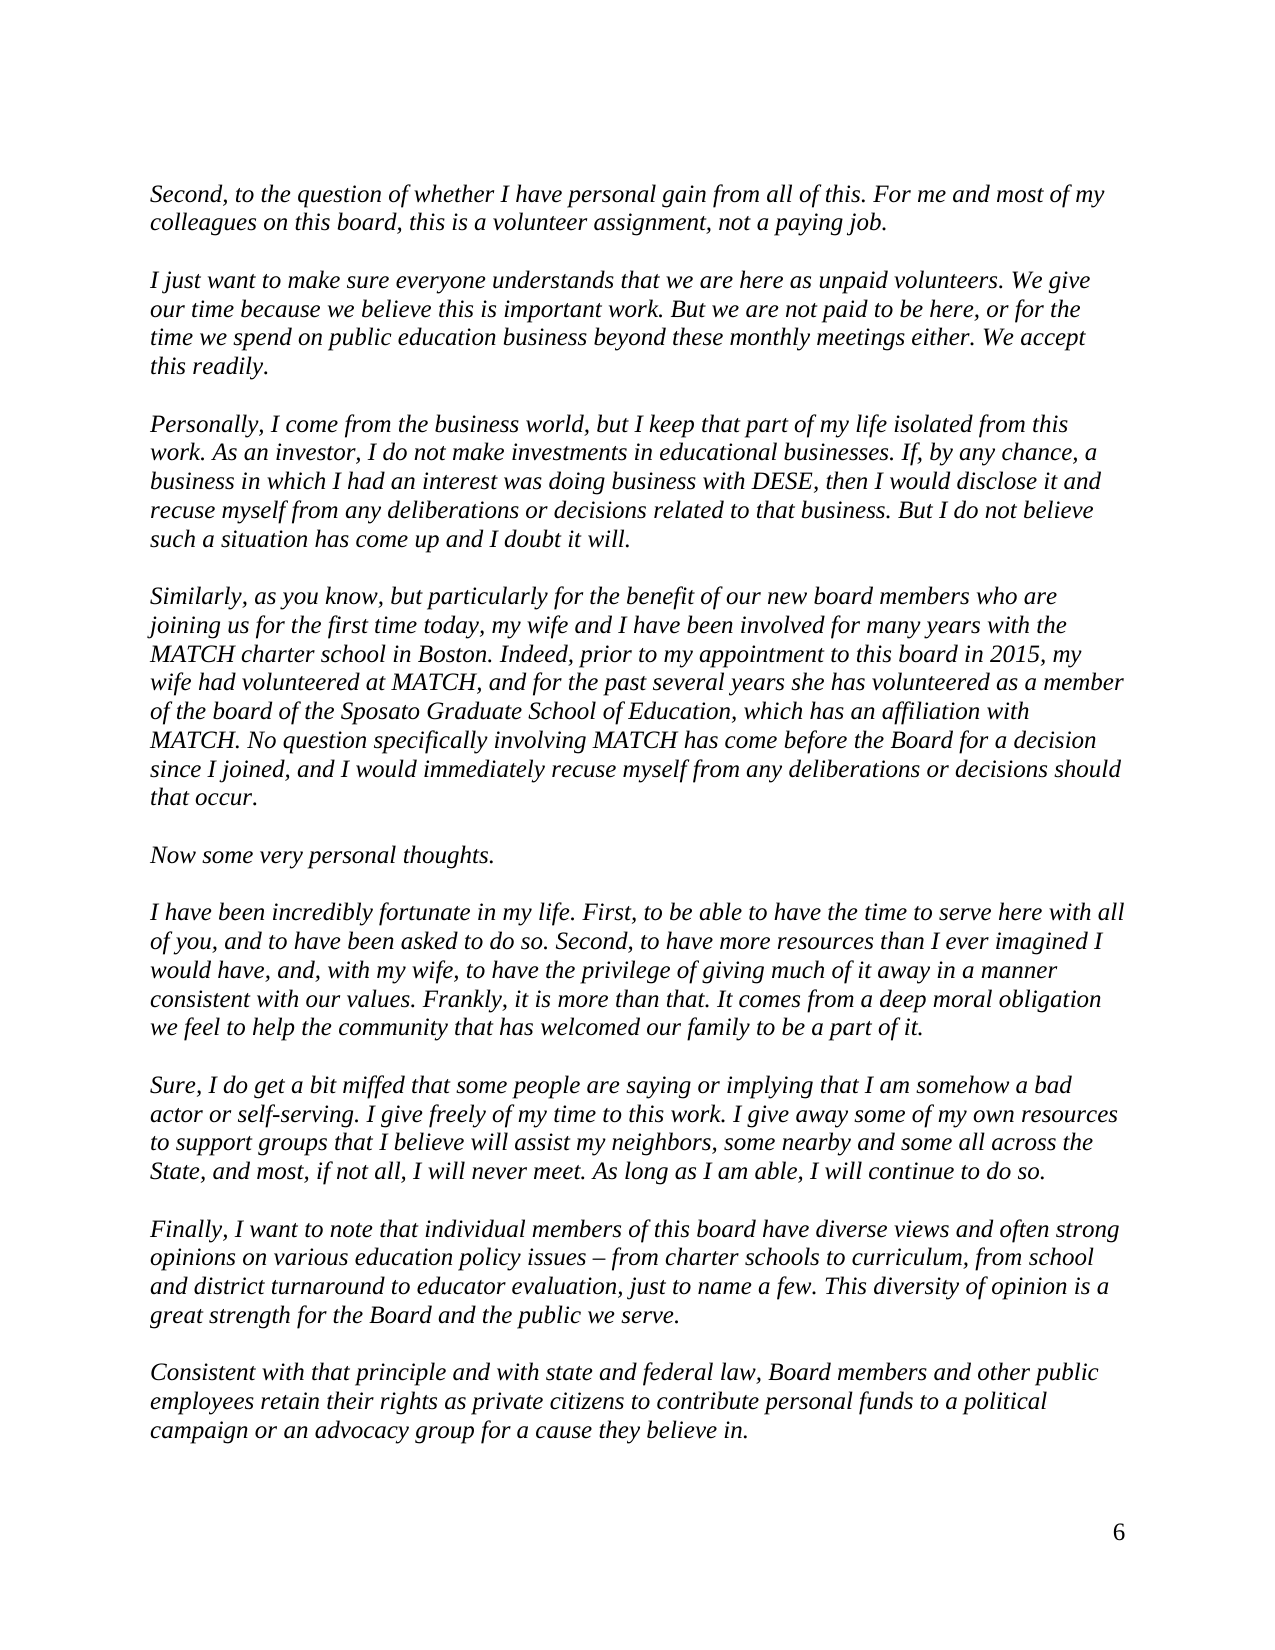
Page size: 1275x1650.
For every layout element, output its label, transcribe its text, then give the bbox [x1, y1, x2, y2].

text Now some very personal thoughts. [150, 840, 1125, 869]
text Similarly, as you know, but particularly for the benefit of our new board members who are joining us for the first time today, my wife and I have been involved for many years with the MATCH charter school in Boston. Indeed, prior to my appointment to this board in 2015, my wife had volunteered at MATCH, and for the past several years she has volunteered as a member of the board of the Sposato Graduate School of Education, which has an affiliation with MATCH. No question specifically involving MATCH has come before the Board for a decision since I joined, and I would immediately recuse myself from any deliberations or decisions should that occur. [150, 581, 1125, 811]
text Finally, I want to note that individual members of this board have diverse views and often strong opinions on various education policy issues – from charter schools to curriculum, from school and district turnaround to educator evaluation, just to name a few. This diversity of opinion is a great strength for the Board and the public we serve. [150, 1214, 1125, 1329]
text I have been incredibly fortunate in my life. First, to be able to have the time to serve here with all of you, and to have been asked to do so. Second, to have more resources than I ever imagined I would have, and, with my wife, to have the privilege of giving much of it away in a manner consistent with our values. Frankly, it is more than that. It comes from a deep moral obligation we feel to help the community that has welcomed our family to be a part of it. [150, 897, 1125, 1041]
text Sure, I do get a bit miffed that some people are saying or implying that I am somehow a bad actor or self-serving. I give freely of my time to this work. I give away some of my own resources to support groups that I believe will assist my neighbors, some nearby and some all across the State, and most, if not all, I will never meet. As long as I am able, I will continue to do so. [150, 1070, 1125, 1185]
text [150, 1357, 1125, 1472]
text Second, to the question of whether I have personal gain from all of this. For me and most of my colleagues on this board, this is a volunteer assignment, not a paying job. [150, 179, 1125, 236]
text I just want to make sure everyone understands that we are here as unpaid volunteers. We give our time because we believe this is important work. But we are not paid to be here, or for the time we spend on public education business beyond these monthly meetings either. We accept this readily. [150, 265, 1125, 380]
text Personally, I come from the business world, but I keep that part of my life isolated from this work. As an investor, I do not make investments in educational businesses. If, by any chance, a business in which I had an interest was doing business with DESE, then I would disclose it and recuse myself from any deliberations or decisions related to that business. But I do not believe such a situation has come up and I doubt it will. [150, 409, 1125, 552]
